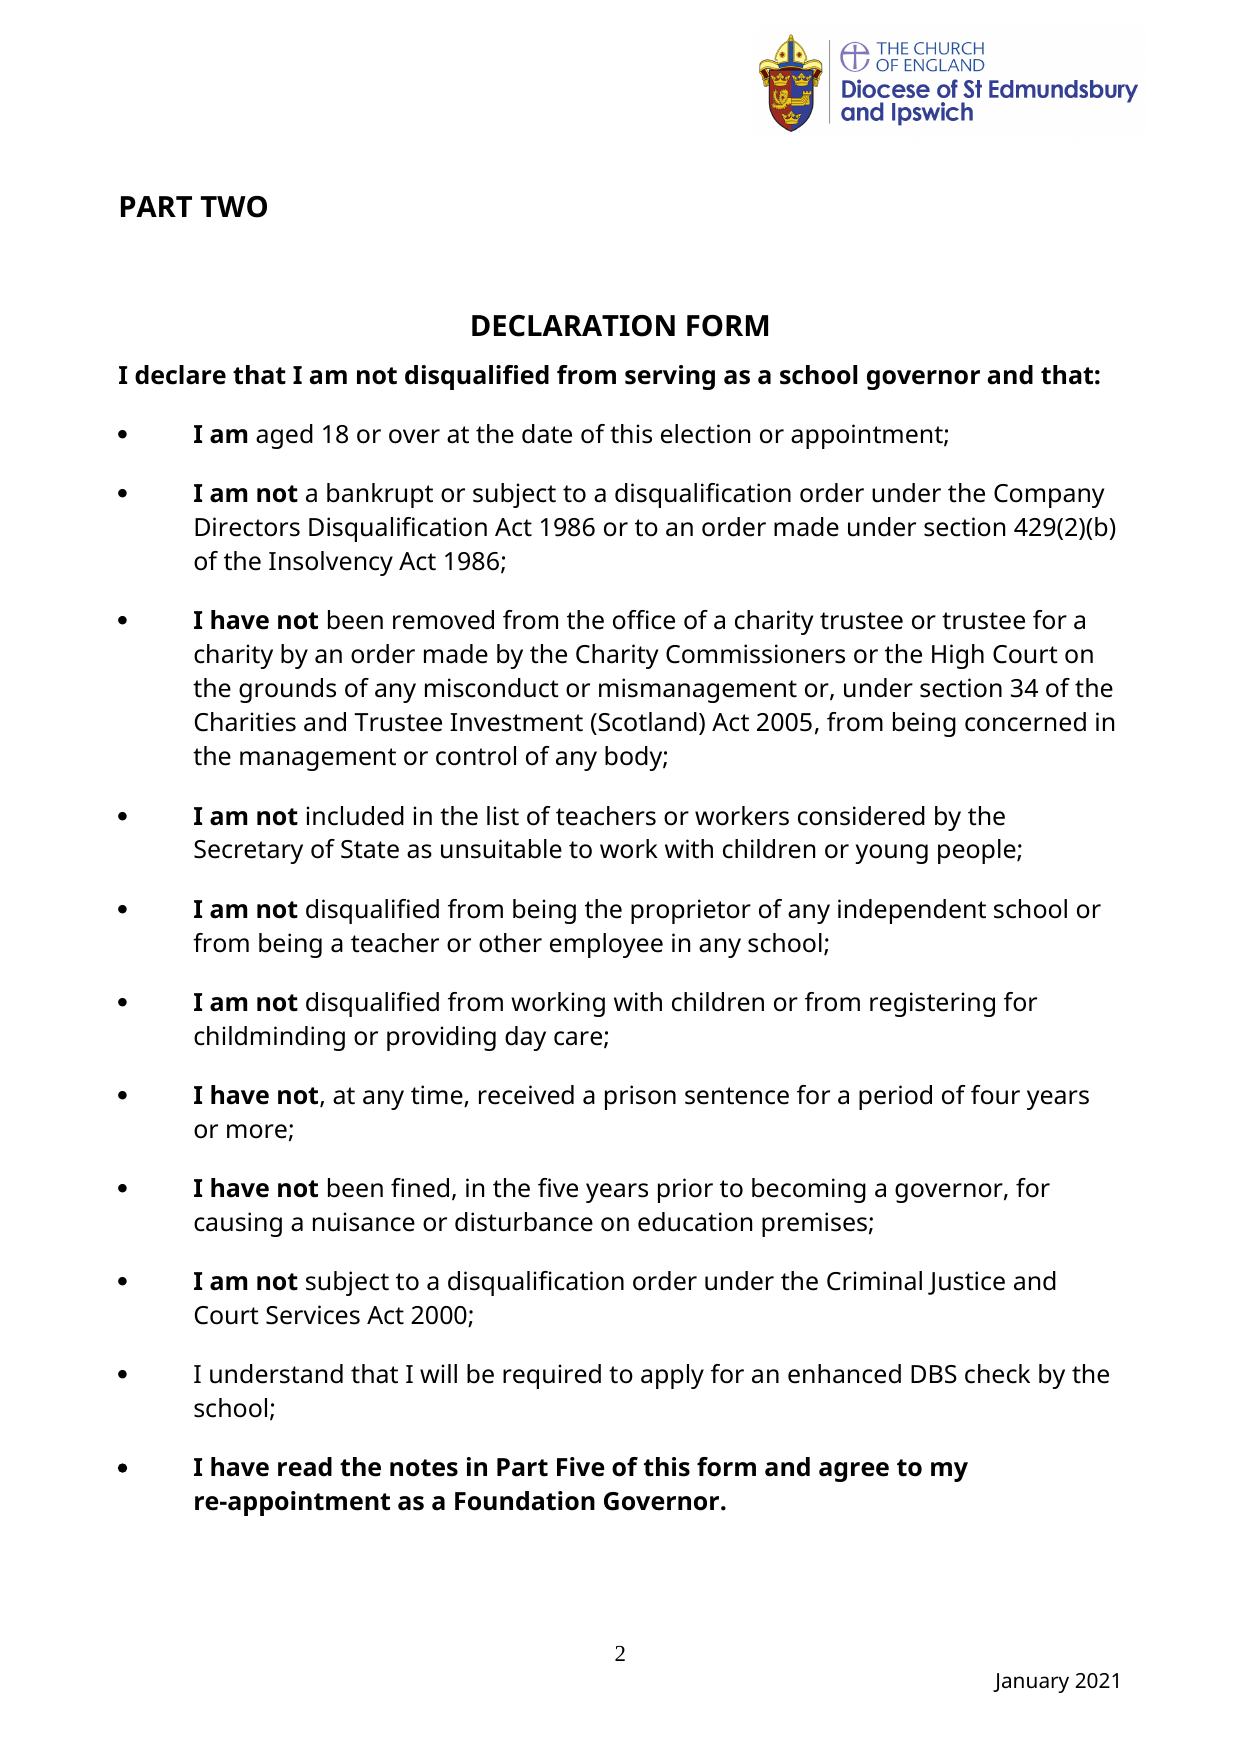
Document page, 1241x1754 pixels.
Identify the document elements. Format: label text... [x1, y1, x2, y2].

picture [754, 25, 1148, 141]
text PART TWO [118, 186, 1122, 226]
text I am not subject to a disqualification order under the Criminal Justice and Court Services Act 2000; [118, 1264, 1122, 1332]
text I have not been removed from the office of a charity trustee or trustee for a charity by an order made by the Charity Commissioners or the High Court on the grounds of any misconduct or mismanagement or, under section 34 of the Charities and Trustee Investment (Scotland) Act 2005, from being concerned in the management or control of any body; [118, 603, 1122, 773]
text I have read the notes in Part Five of this form and agree to my re-appointment as a Foundation Governor. [118, 1450, 1122, 1518]
text I am not disqualified from being the proprietor of any independent school or from being a teacher or other employee in any school; [118, 891, 1122, 959]
text I am not a bankrupt or subject to a disqualification order under the Company Directors Disqualification Act 1986 or to an order made under section 429(2)(b) of the Insolvency Act 1986; [118, 476, 1122, 578]
text I understand that I will be required to apply for an enhanced DBS check by the school; [118, 1357, 1122, 1425]
text I have not been fined, in the five years prior to becoming a governor, for causing a nuisance or disturbance on education premises; [118, 1171, 1122, 1239]
list DECLARATION FORM [118, 305, 1122, 345]
text I am not included in the list of teachers or workers considered by the Secretary of State as unsuitable to work with children or young people; [118, 798, 1122, 866]
list I declare that I am not disqualified from serving as a school governor and that: [118, 357, 1122, 392]
text I am aged 18 or over at the date of this election or appointment; [118, 417, 1122, 451]
text I am not disqualified from working with children or from registering for childminding or providing day care; [118, 984, 1122, 1052]
text I have not, at any time, received a prison sentence for a period of four years or more; [118, 1077, 1122, 1146]
